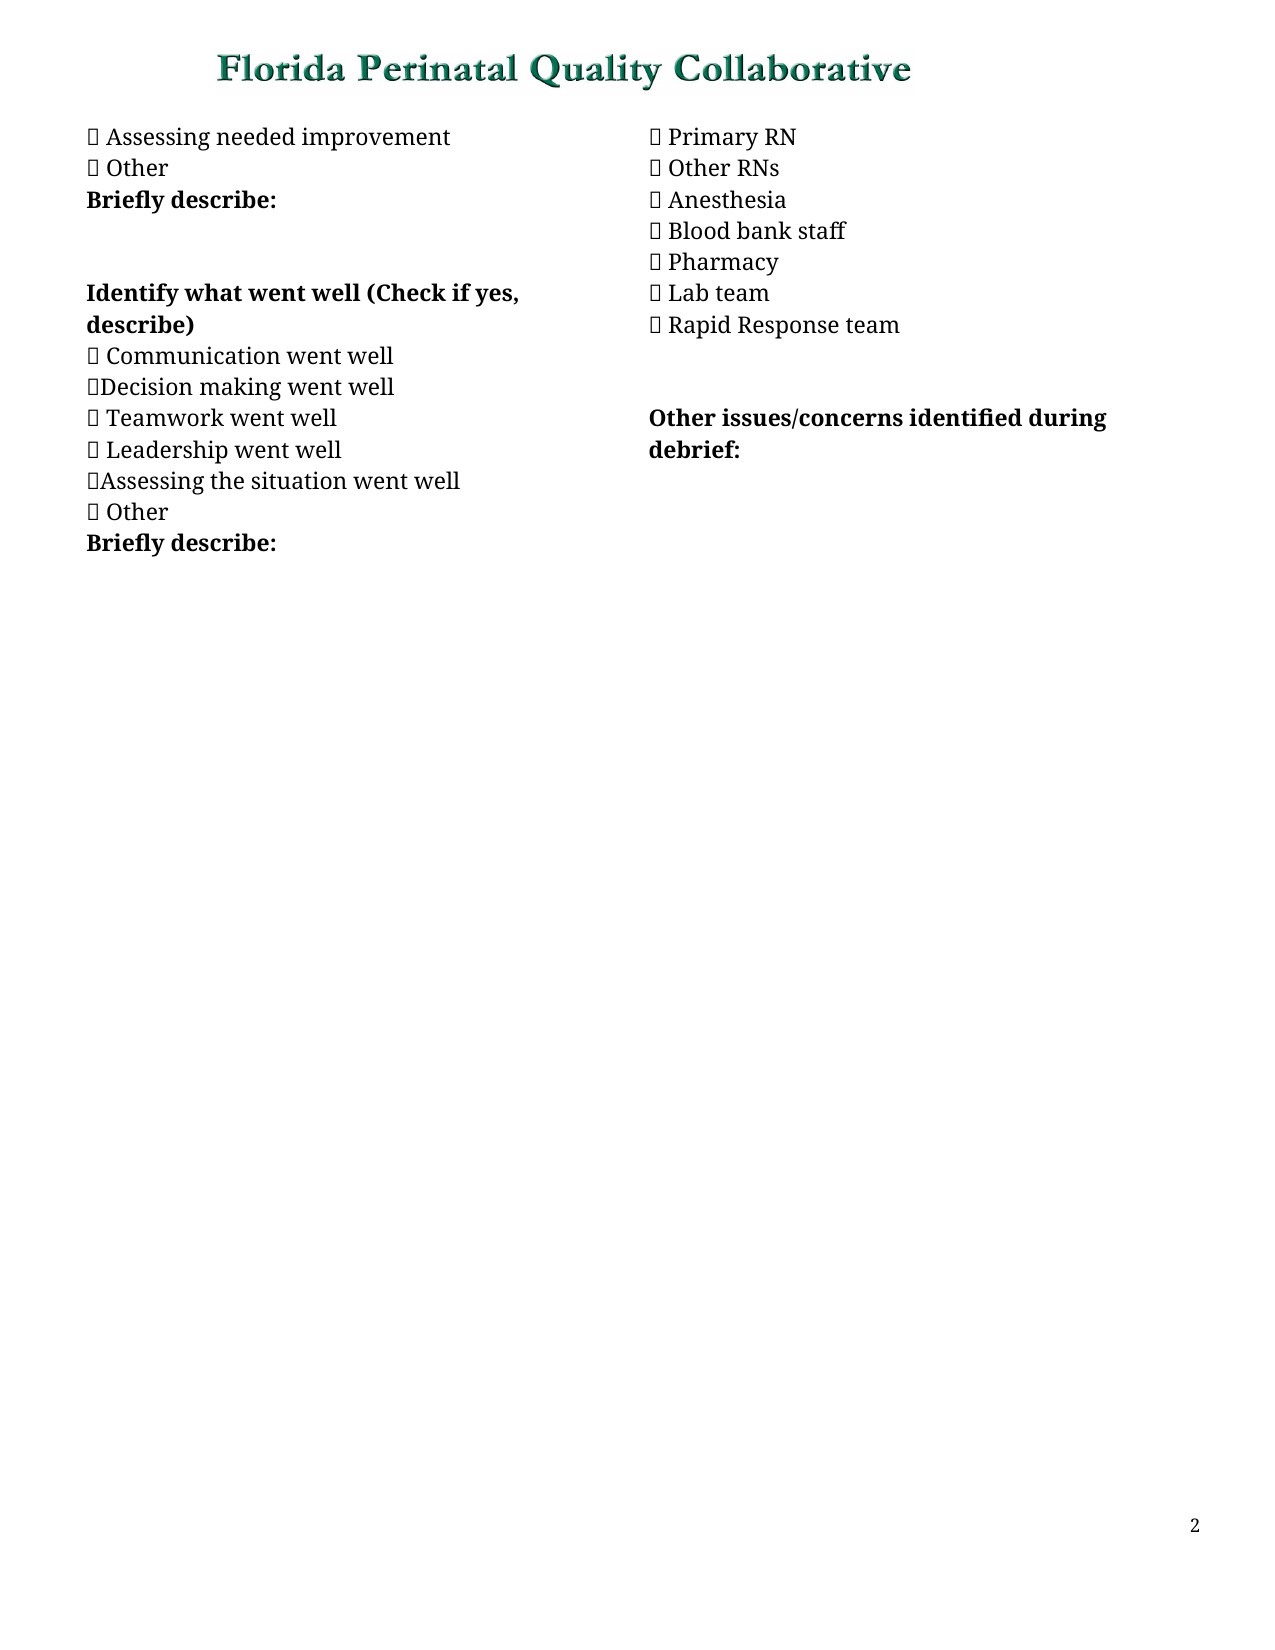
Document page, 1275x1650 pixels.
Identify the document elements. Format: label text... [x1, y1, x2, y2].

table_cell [75, 121, 637, 277]
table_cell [637, 121, 1199, 277]
table_cell Identify what went well (Check if yes, describe)  Communication went well Decision making went well  Teamwork went well  Leadership went well Assessing the situation went well  Other Briefly describe: [75, 277, 637, 558]
table_cell  Lab team  Rapid Response team Other issues/concerns identified during debrief: [637, 277, 1199, 558]
picture [212, 49, 915, 96]
